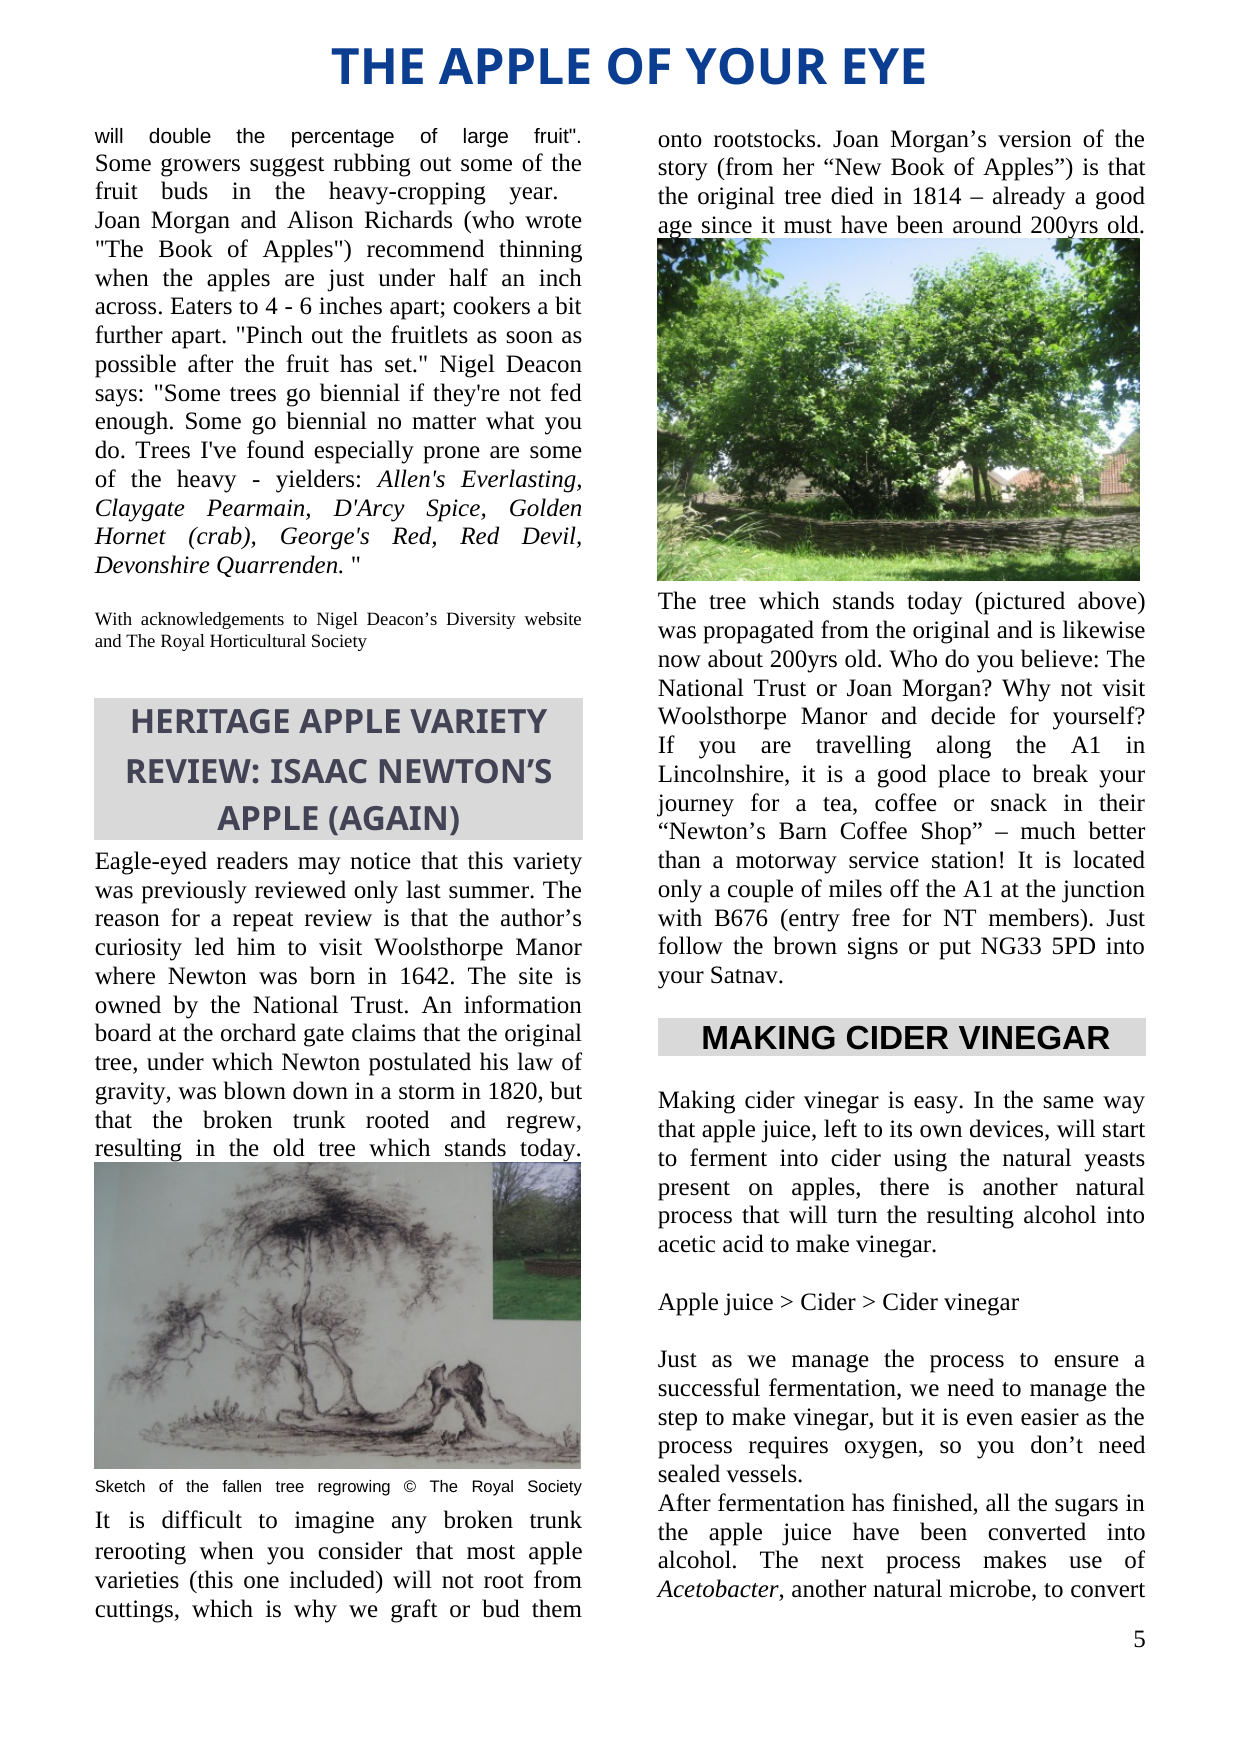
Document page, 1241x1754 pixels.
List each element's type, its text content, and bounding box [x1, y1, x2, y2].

text Just as we manage the process to ensure a successful fermentation, we need to manage the step to make vinegar, but it is even easier as the process requires oxygen, so you don’t need sealed vessels. [658, 1344, 1146, 1488]
picture [657, 238, 1140, 581]
subtitle HERITAGE APPLE VARIETY REVIEW: ISAAC NEWTON’S APPLE (AGAIN) [94, 698, 583, 840]
text Making cider vinegar is easy. In the same way that apple juice, left to its own devices, will start to ferment into cider using the natural yeasts present on apples, there is another natural process that will turn the resulting alcohol into acetic acid to make vinegar. [658, 1086, 1146, 1258]
text Apple juice > Cider > Cider vinegar [658, 1287, 1146, 1316]
picture [94, 1162, 581, 1469]
text With acknowledgements to Nigel Deacon’s Diversity website and The Royal Horticultural Society [94, 608, 583, 651]
text MAKING CIDER VINEGAR [658, 1018, 1146, 1056]
